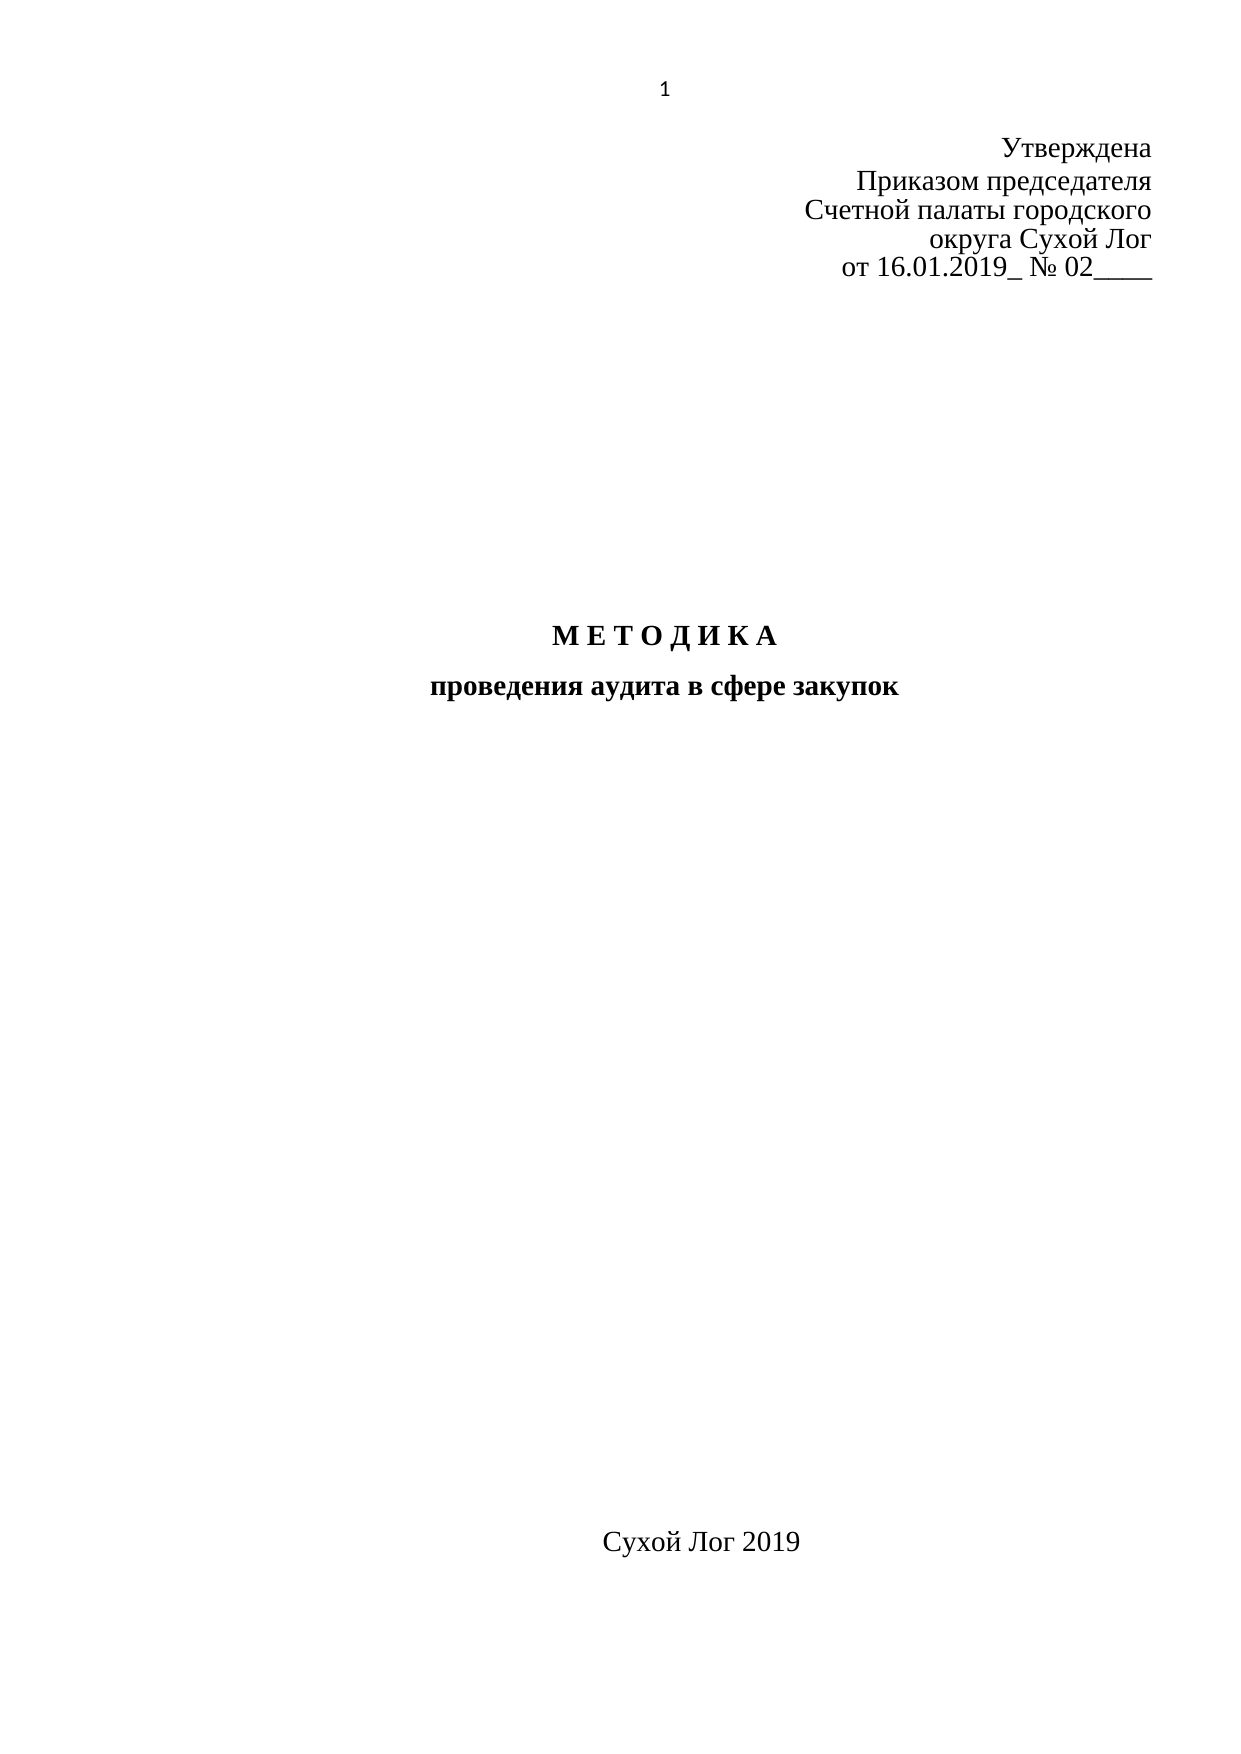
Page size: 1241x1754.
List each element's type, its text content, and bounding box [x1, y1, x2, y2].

text от 16.01.2019_ № 02____ [177, 254, 1152, 282]
text Утверждена [177, 130, 1152, 163]
text округа Сухой Лог [177, 225, 1152, 254]
text Счетной палаты городского [177, 197, 1152, 225]
text проведения аудита в сфере закупок [177, 668, 1152, 702]
text Сухой Лог 2019 [177, 1524, 1152, 1557]
text М Е Т О Д И К А [177, 618, 1152, 652]
text Приказом председателя [177, 163, 1152, 197]
